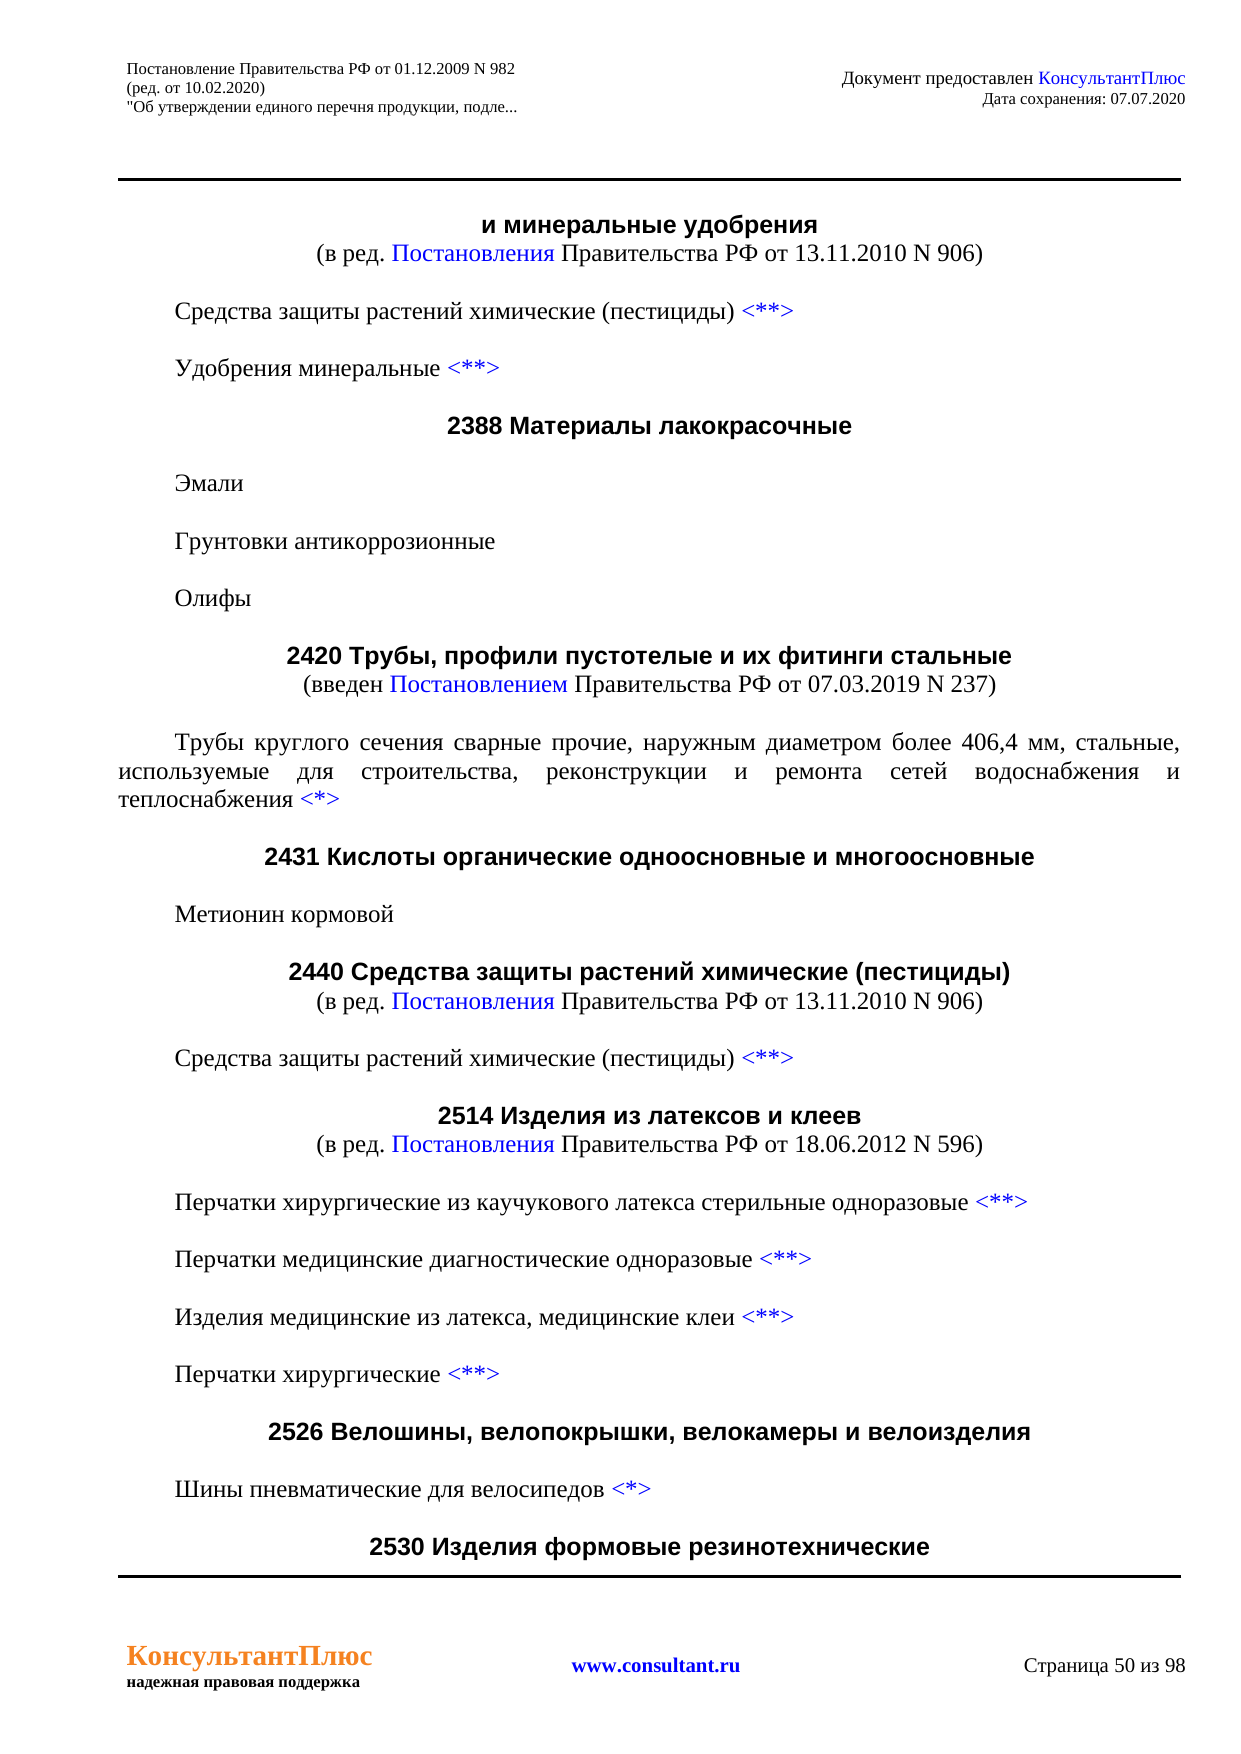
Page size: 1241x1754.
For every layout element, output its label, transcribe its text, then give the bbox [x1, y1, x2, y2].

text Изделия медицинские из латекса, медицинские клеи <**> [118, 1302, 1181, 1331]
text Средства защиты растений химические (пестициды) <**> [118, 296, 1181, 324]
text Средства защиты растений химические (пестициды) <**> [118, 1043, 1181, 1072]
text Удобрения минеральные <**> [118, 353, 1181, 382]
text Шины пневматические для велосипедов <*> [118, 1474, 1181, 1503]
text Перчатки хирургические из каучукового латекса стерильные одноразовые <**> [118, 1187, 1181, 1216]
text Олифы [118, 583, 1181, 612]
title 2526 Велошины, велопокрышки, велокамеры и велоизделия [118, 1417, 1181, 1446]
title 2530 Изделия формовые резинотехнические [118, 1532, 1181, 1561]
title 2388 Материалы лакокрасочные [118, 411, 1181, 439]
title и минеральные удобрения [118, 209, 1181, 238]
text (введен Постановлением Правительства РФ от 07.03.2019 N 237) [118, 669, 1181, 698]
title 2431 Кислоты органические одноосновные и многоосновные [118, 842, 1181, 871]
title 2514 Изделия из латексов и клеев [118, 1101, 1181, 1129]
title 2440 Средства защиты растений химические (пестициды) [118, 957, 1181, 986]
text Перчатки хирургические <**> [118, 1359, 1181, 1388]
text (в ред. Постановления Правительства РФ от 13.11.2010 N 906) [118, 986, 1181, 1014]
text Трубы круглого сечения сварные прочие, наружным диаметром более 406,4 мм, стальные, используемые для строительства, реконструкции и ремонта сетей водоснабжения и теплоснабжения <*> [118, 727, 1181, 813]
title 2420 Трубы, профили пустотелые и их фитинги стальные [118, 641, 1181, 669]
text (в ред. Постановления Правительства РФ от 18.06.2012 N 596) [118, 1129, 1181, 1158]
text Метионин кормовой [118, 899, 1181, 928]
text Перчатки медицинские диагностические одноразовые <**> [118, 1244, 1181, 1273]
text Эмали [118, 468, 1181, 497]
text Грунтовки антикоррозионные [118, 526, 1181, 554]
text (в ред. Постановления Правительства РФ от 13.11.2010 N 906) [118, 238, 1181, 267]
